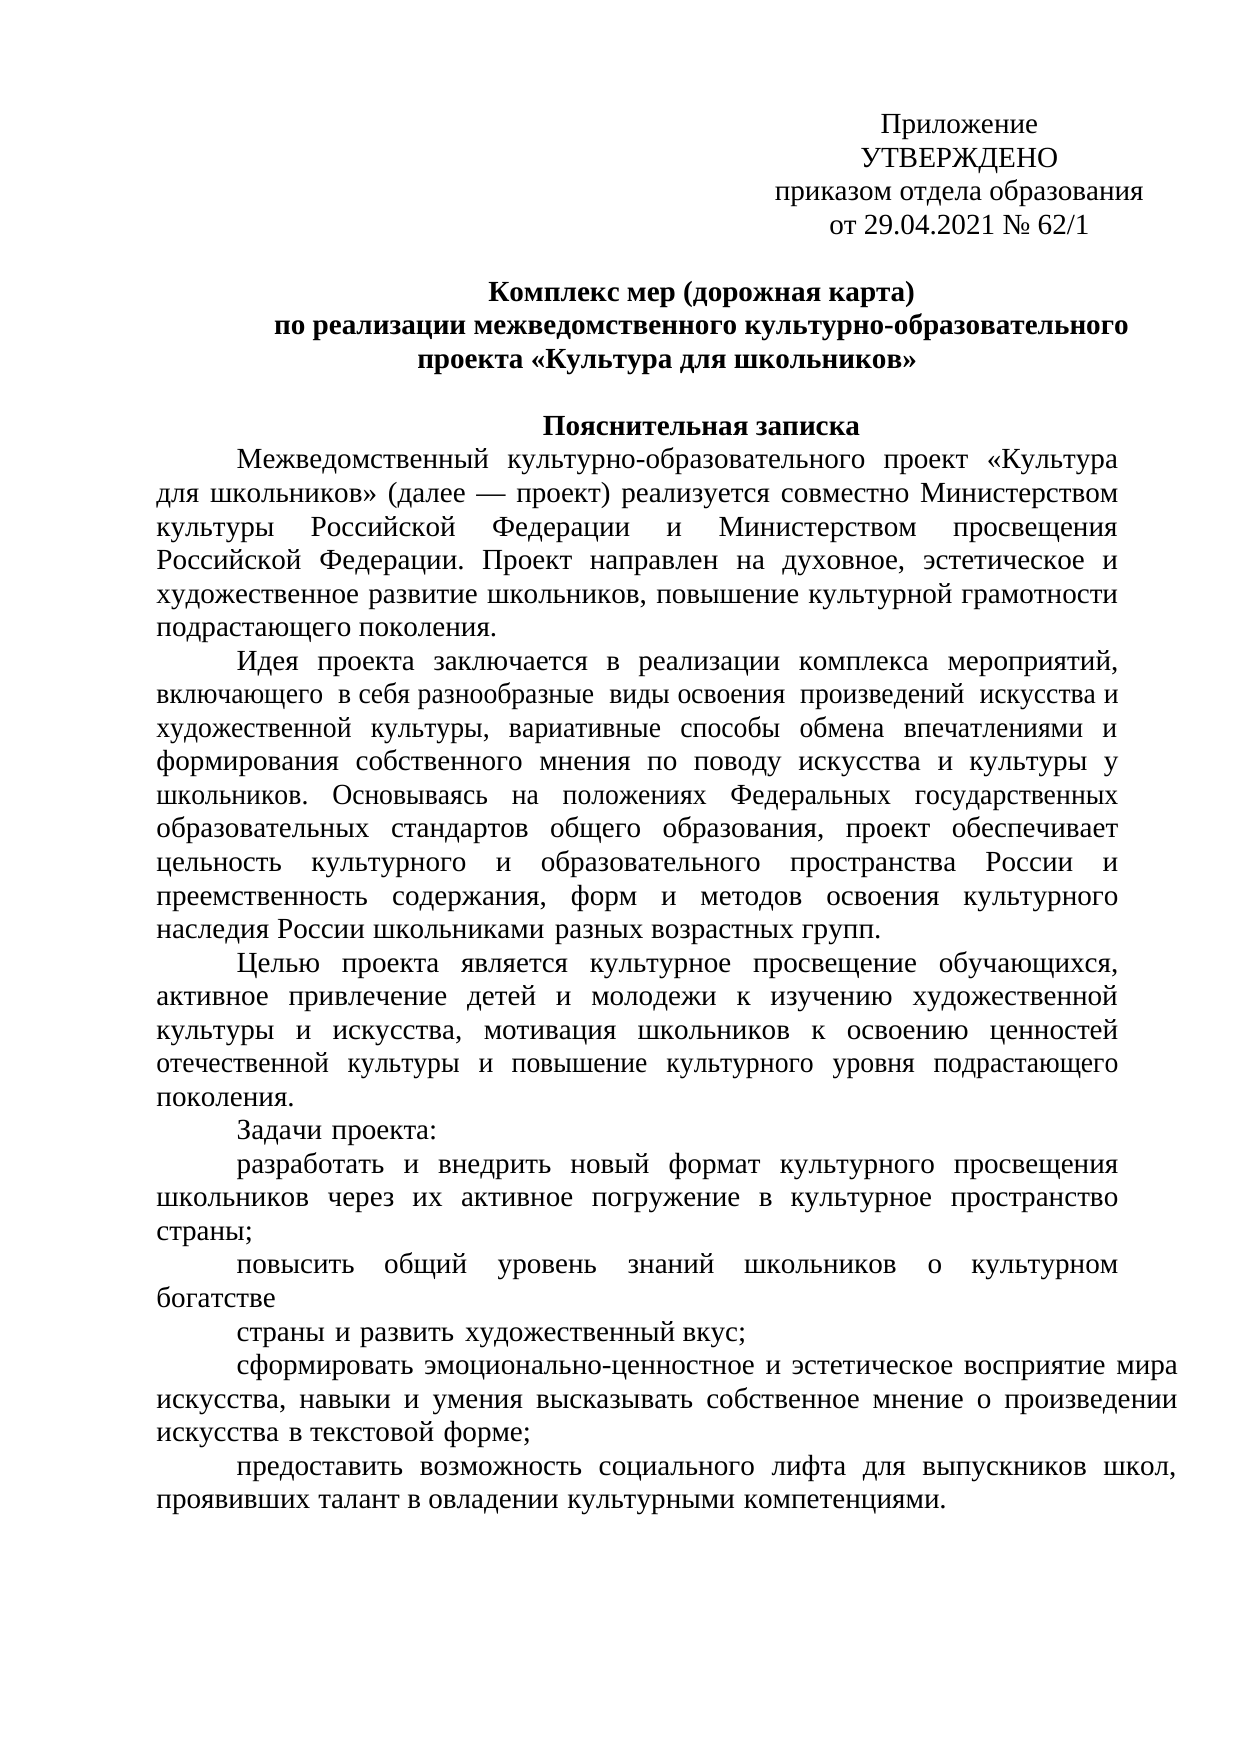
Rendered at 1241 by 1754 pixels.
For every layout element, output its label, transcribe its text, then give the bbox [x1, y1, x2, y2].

text Идея проекта заключается в реализации комплекса мероприятий, включающего в себя разнообразные виды освоения произведений искусства и художественной культуры, вариативные способы обмена впечатлениями и формирования собственного мнения по поводу искусства и культуры у школьников. Основываясь на положениях Федеральных государственных образовательных стандартов общего образования, проект обеспечивает цельность культурного и образовательного пространства России и преемственность содержания, форм и методов освоения культурного наследия России школьниками разных возрастных групп. [156, 643, 1118, 945]
text Пояснительная записка [156, 408, 1178, 442]
text приказом отдела образования [672, 173, 1178, 207]
text предоставить возможность социального лифта для выпускников школ, проявивших талант в овладении культурными компетенциями. [156, 1448, 1178, 1515]
text Задачи проекта: [156, 1112, 1118, 1146]
text от 29.04.2021 № 62/1 [672, 207, 1178, 240]
text сформировать эмоционально-ценностное и эстетическое восприятие мира искусства, навыки и умения высказывать собственное мнение о произведении искусства в текстовой форме; [156, 1347, 1178, 1448]
text разработать и внедрить новый формат культурного просвещения школьников через их активное погружение в культурное пространство страны; [156, 1146, 1118, 1247]
text Комплекс мер (дорожная карта) [156, 274, 1178, 307]
text повысить общий уровень знаний школьников о культурном богатстве [156, 1247, 1118, 1314]
text Межведомственный культурно-образовательного проект «Культура для школьников» (далее — проект) реализуется совместно Министерством культуры Российской Федерации и Министерством просвещения Российской Федерации. Проект направлен на духовное, эстетическое и художественное развитие школьников, повышение культурной грамотности подрастающего поколения. [156, 442, 1118, 643]
text Приложение [672, 106, 1178, 140]
text УТВЕРЖДЕНО [672, 140, 1178, 173]
text по реализации межведомственного культурно-образовательного проекта «Культура для школьников» [156, 307, 1178, 374]
text Целью проекта является культурное просвещение обучающихся, активное привлечение детей и молодежи к изучению художественной культуры и искусства, мотивация школьников к освоению ценностей отечественной культуры и повышение культурного уровня подрастающего поколения. [156, 945, 1118, 1112]
text страны и развить художественный вкус; [156, 1314, 1118, 1347]
